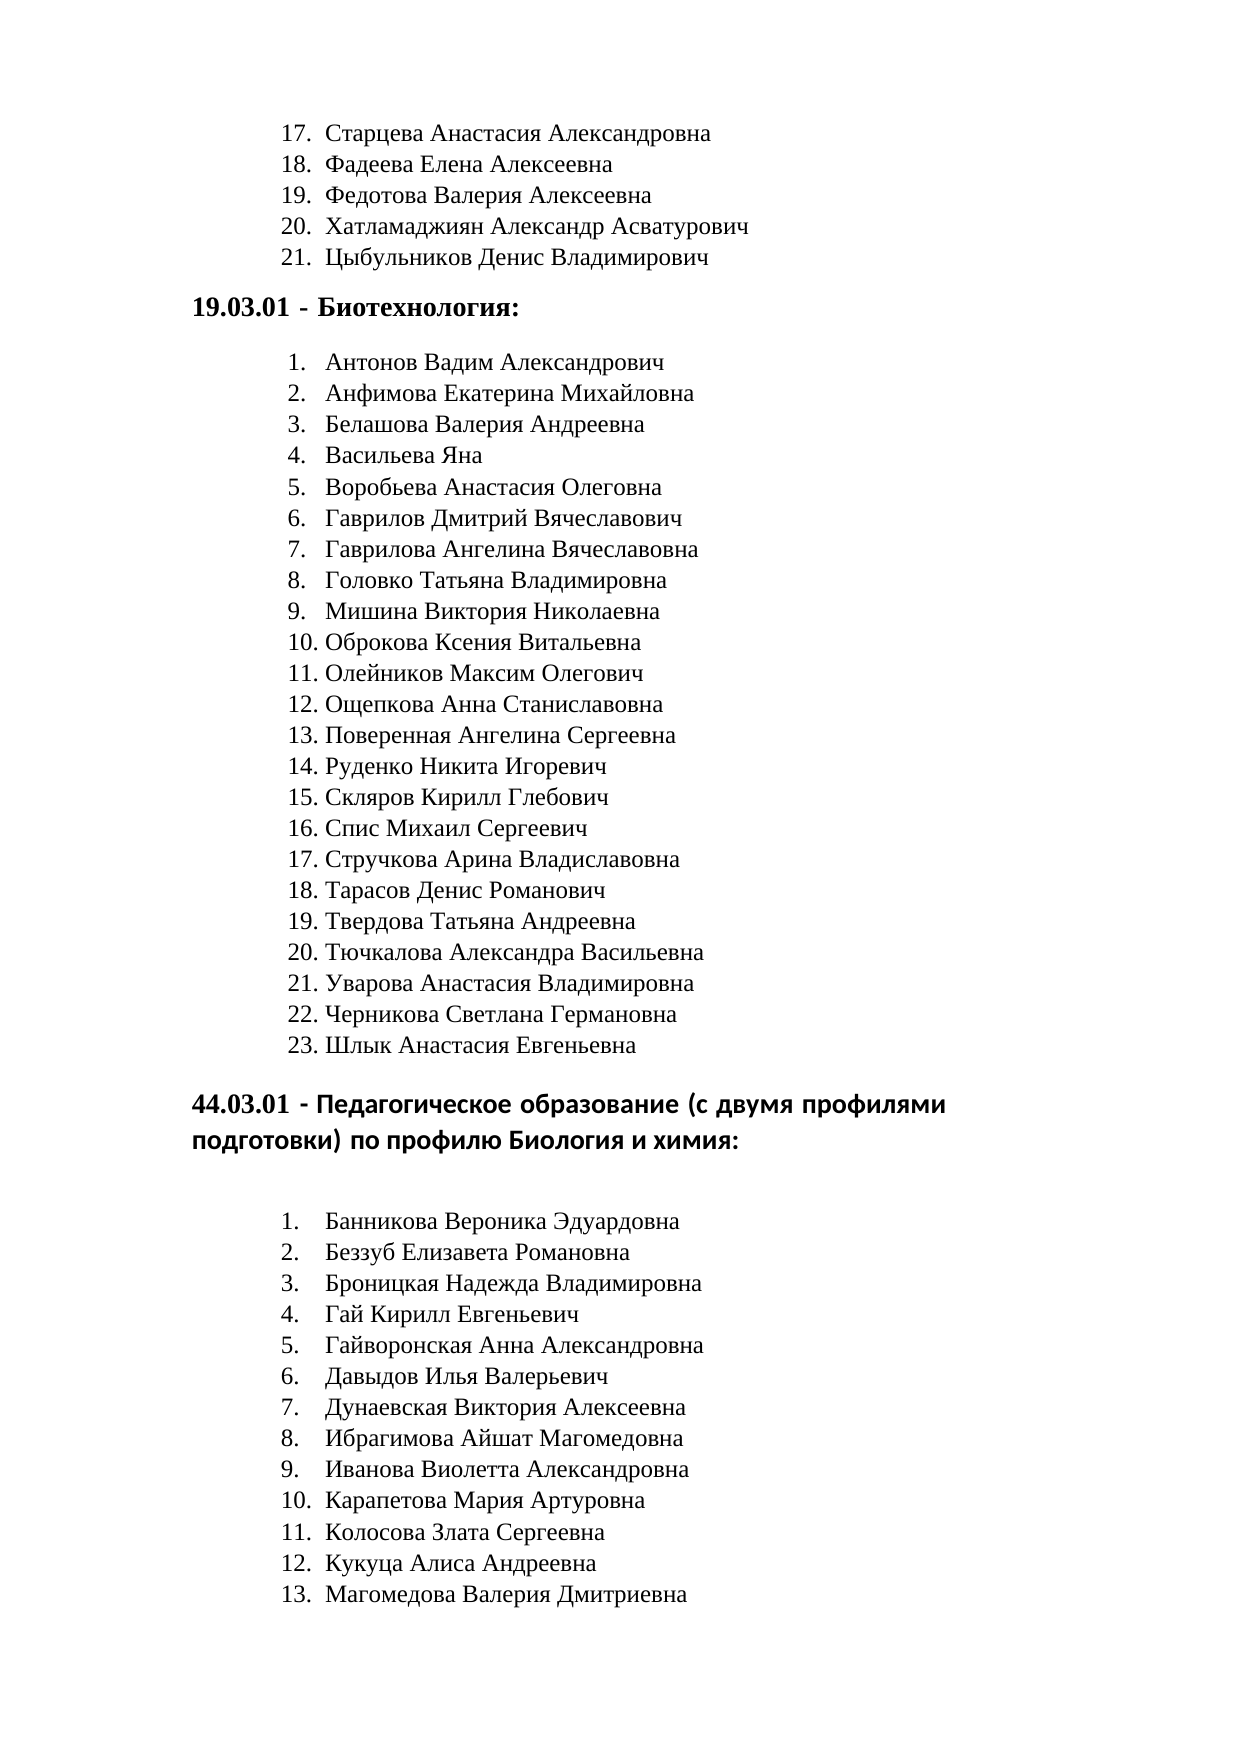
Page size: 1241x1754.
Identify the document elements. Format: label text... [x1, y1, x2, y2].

list Уварова Анастасия Владимировна [287, 968, 1152, 997]
list Анфимова Екатерина Михайловна [287, 378, 1152, 407]
list Старцева Анастасия Александровна [281, 118, 1152, 147]
list Хатламаджиян Александр Асватурович [281, 211, 1152, 240]
list Стручкова Арина Владиславовна [287, 844, 1152, 873]
list Васильева Яна [287, 441, 1152, 469]
list Твердова Татьяна Андреевна [287, 906, 1152, 935]
list Гайворонская Анна Александровна [281, 1330, 1152, 1359]
list Антонов Вадим Александрович [287, 347, 1152, 376]
list Ибрагимова Айшат Магомедовна [281, 1423, 1152, 1452]
list Фадеева Елена Алексеевна [281, 149, 1152, 178]
list Поверенная Ангелина Сергеевна [287, 720, 1152, 749]
list Федотова Валерия Алексеевна [281, 180, 1152, 209]
list Мишина Виктория Николаевна [287, 596, 1152, 624]
list Гай Кирилл Евгеньевич [281, 1299, 1152, 1328]
list Дунаевская Виктория Алексеевна [281, 1392, 1152, 1421]
list Магомедова Валерия Дмитриевна [281, 1579, 1152, 1607]
list Олейников Максим Олегович [287, 658, 1152, 687]
list Ощепкова Анна Станиславовна [287, 689, 1152, 718]
list Тючкалова Александра Васильевна [287, 937, 1152, 966]
list Воробьева Анастасия Олеговна [287, 472, 1152, 500]
list Броницкая Надежда Владимировна [281, 1268, 1152, 1297]
list Оброкова Ксения Витальевна [287, 627, 1152, 656]
list Гаврилова Ангелина Вячеславовна [287, 534, 1152, 562]
list Беззуб Елизавета Романовна [281, 1237, 1152, 1266]
list Спис Михаил Сергеевич [287, 813, 1152, 842]
list Шлык Анастасия Евгеньевна [287, 1030, 1152, 1059]
list Давыдов Илья Валерьевич [281, 1361, 1152, 1390]
text 19.03.01 - Биотехнология: [192, 290, 1152, 322]
list Тарасов Денис Романович [287, 875, 1152, 904]
list Гаврилов Дмитрий Вячеславович [287, 503, 1152, 531]
list Скляров Кирилл Глебович [287, 782, 1152, 811]
list Белашова Валерия Андреевна [287, 409, 1152, 438]
list Колосова Злата Сергеевна [281, 1517, 1152, 1545]
list Руденко Никита Игоревич [287, 751, 1152, 780]
list Цыбульников Денис Владимирович [281, 242, 1152, 271]
list - Педагогическое образование (с двумя профилями подготовки) по профилю Биология и химия: [192, 1086, 1039, 1157]
list Иванова Виолетта Александровна [281, 1454, 1152, 1483]
list Черникова Светлана Германовна [287, 999, 1152, 1028]
list Банникова Вероника Эдуардовна [281, 1206, 1152, 1235]
list Головко Татьяна Владимировна [287, 565, 1152, 593]
list Карапетова Мария Артуровна [281, 1486, 1152, 1514]
list Кукуца Алиса Андреевна [281, 1548, 1152, 1576]
